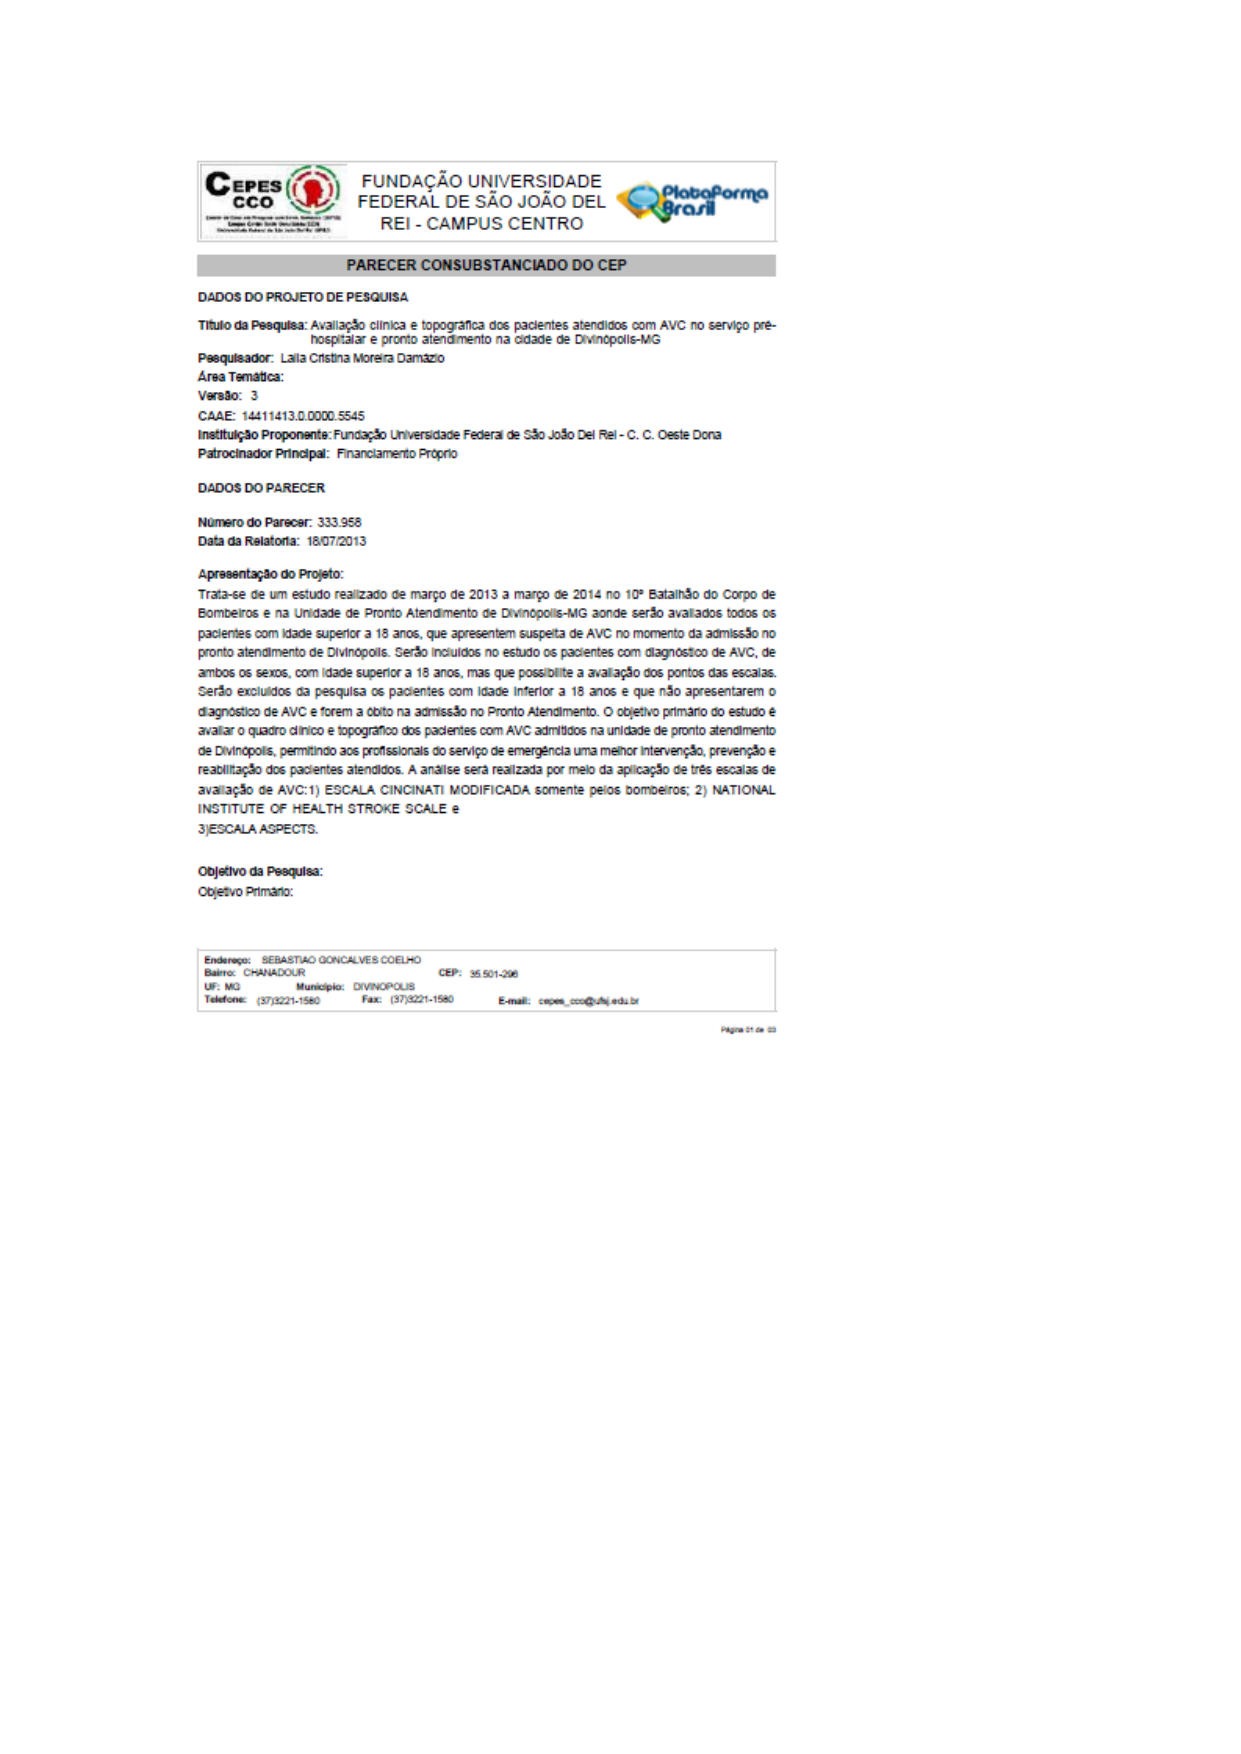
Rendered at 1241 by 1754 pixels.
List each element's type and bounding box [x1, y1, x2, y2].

picture [177, 147, 806, 1053]
